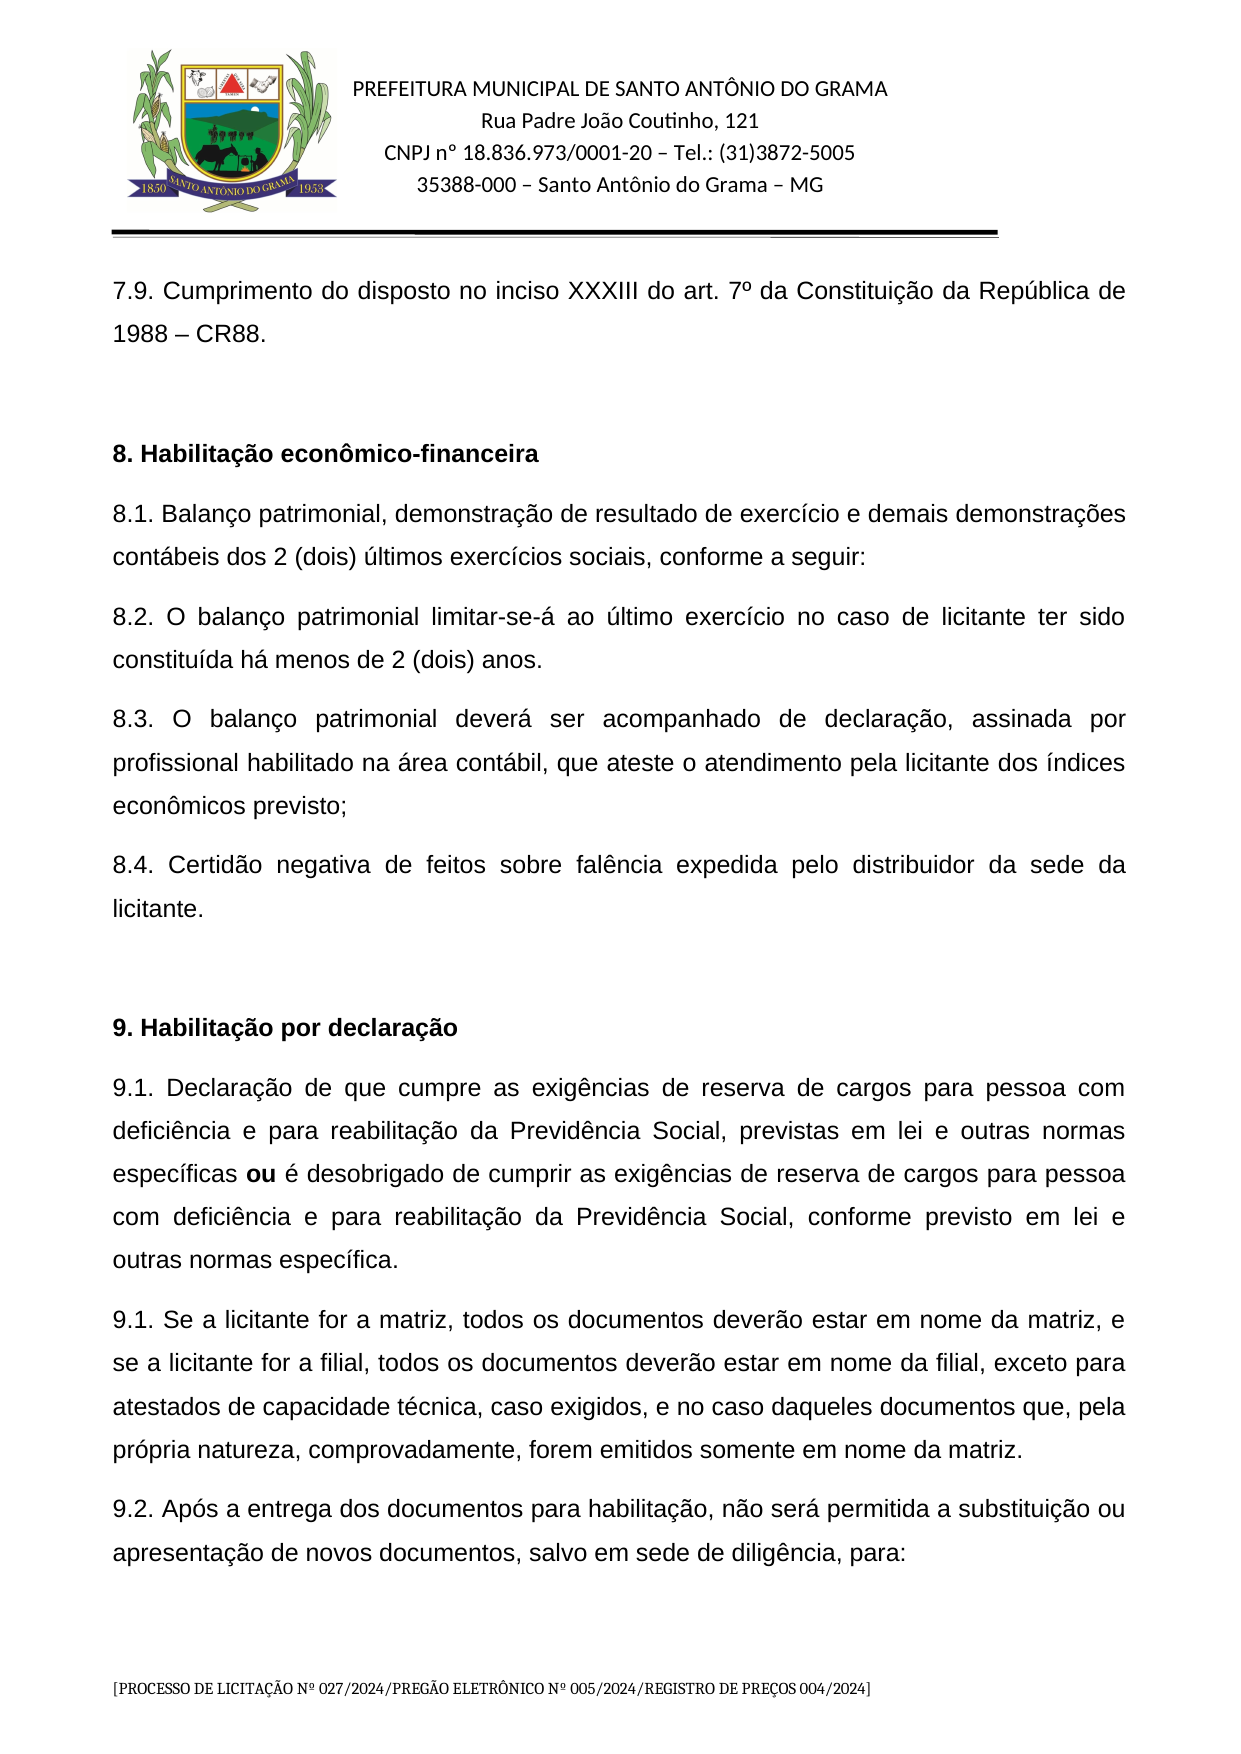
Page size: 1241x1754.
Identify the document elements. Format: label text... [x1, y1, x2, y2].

text 8.1. Balanço patrimonial, demonstração de resultado de exercício e demais demonstrações contábeis dos 2 (dois) últimos exercícios sociais, conforme a seguir: [112, 498, 1128, 570]
text 9. Habilitação por declaração [112, 1013, 1128, 1042]
text 8.2. O balanço patrimonial limitar-se-á ao último exercício no caso de licitante ter sido constituída há menos de 2 (dois) anos. [112, 601, 1128, 673]
picture [126, 48, 338, 213]
text 7.9. Cumprimento do disposto no inciso XXXIII do art. 7º da Constituição da República de 1988 – CR88. [112, 276, 1128, 348]
text 8. Habilitação econômico-financeira [112, 439, 1128, 467]
text 8.4. Certidão negativa de feitos sobre falência expedida pelo distribuidor da sede da licitante. [112, 850, 1128, 922]
text 9.1. Declaração de que cumpre as exigências de reserva de cargos para pessoa com deficiência e para reabilitação da Previdência Social, previstas em lei e outras normas específicas ou é desobrigado de cumprir as exigências de reserva de cargos para pessoa com deficiência e para reabilitação da Previdência Social, conforme previsto em lei e outras normas específica. [112, 1073, 1128, 1274]
text 8.3. O balanço patrimonial deverá ser acompanhado de declaração, assinada por profissional habilitado na área contábil, que ateste o atendimento pela licitante dos índices econômicos previsto; [112, 704, 1128, 819]
text 9.2. Após a entrega dos documentos para habilitação, não será permitida a substituição ou apresentação de novos documentos, salvo em sede de diligência, para: [112, 1494, 1128, 1566]
text 9.1. Se a licitante for a matriz, todos os documentos deverão estar em nome da matriz, e se a licitante for a filial, todos os documentos deverão estar em nome da filial, exceto para atestados de capacidade técnica, caso exigidos, e no caso daqueles documentos que, pela própria natureza, comprovadamente, forem emitidos somente em nome da matriz. [112, 1305, 1128, 1463]
